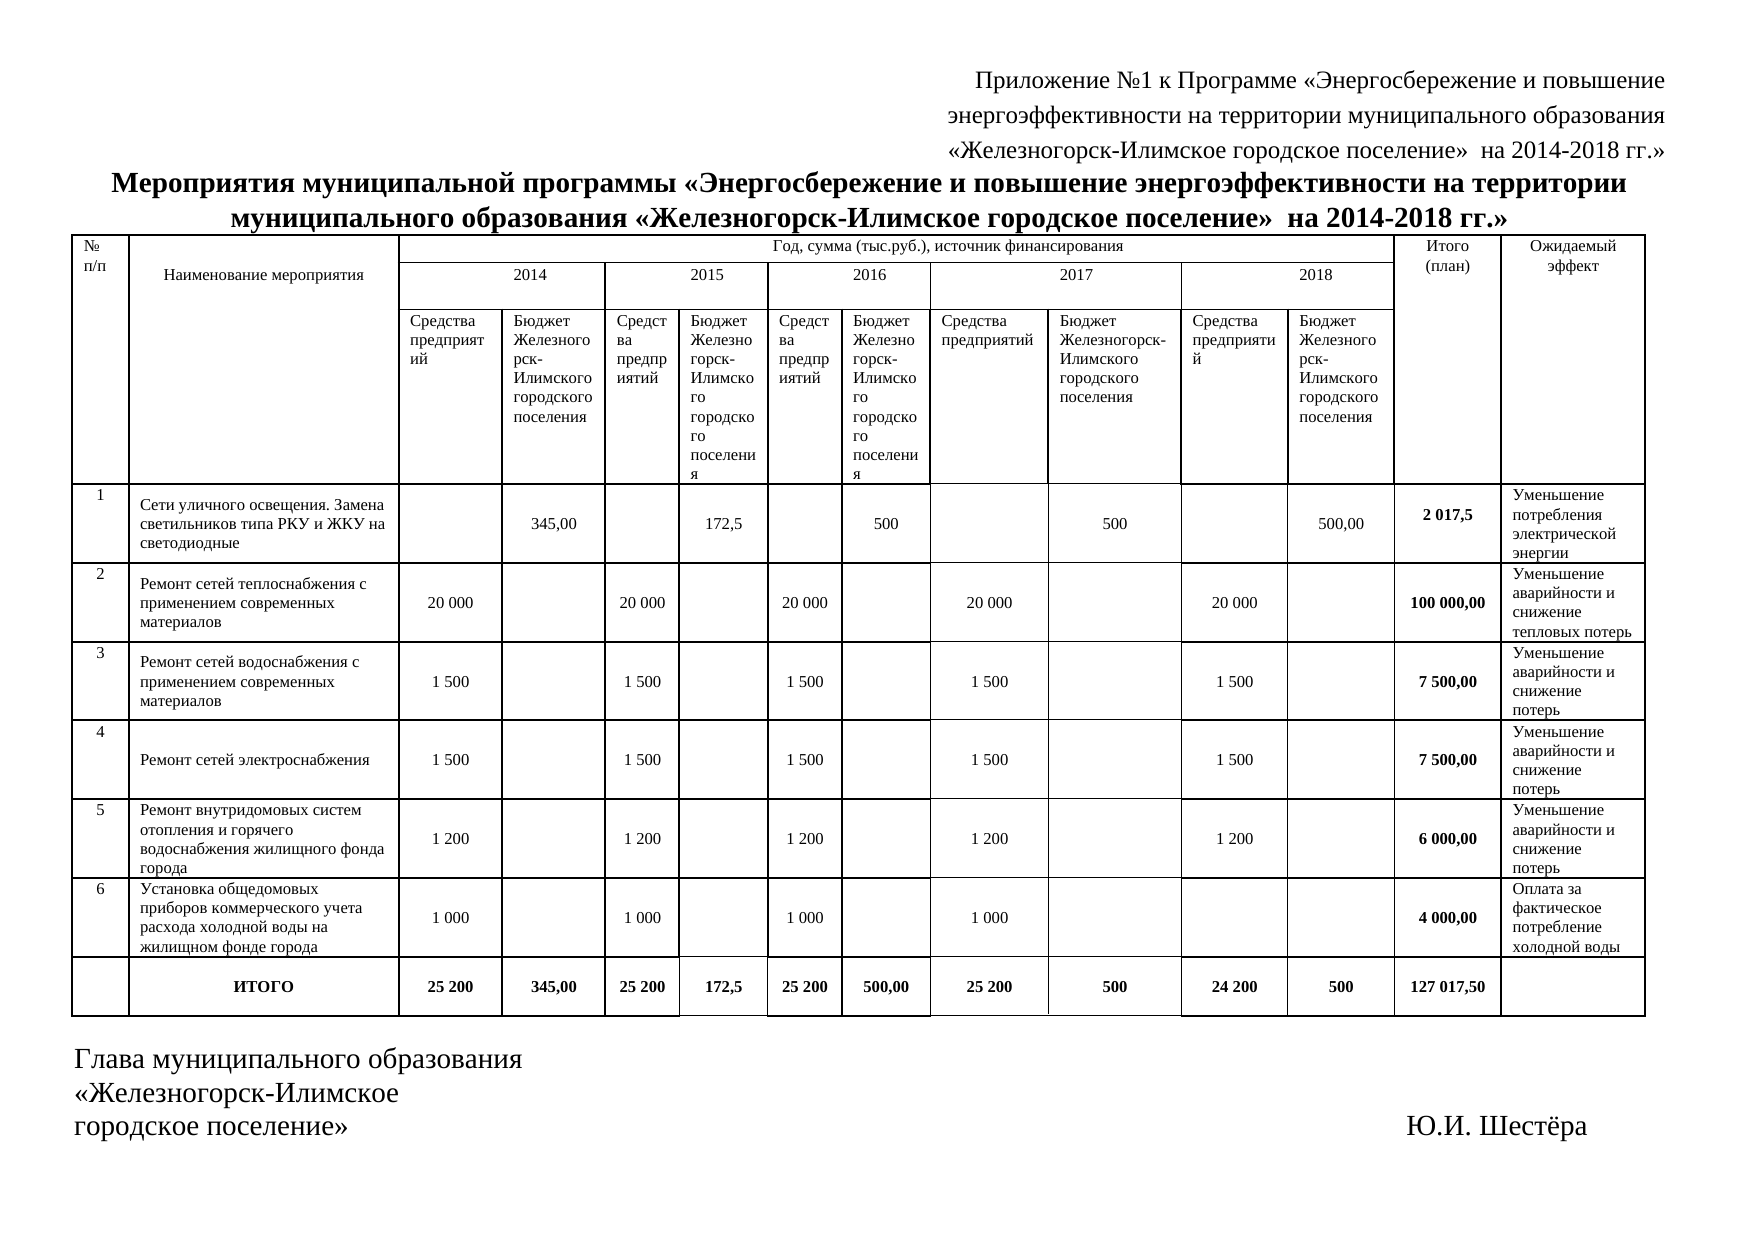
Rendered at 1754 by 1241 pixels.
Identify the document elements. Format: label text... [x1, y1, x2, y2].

text Мероприятия муниципальной программы «Энергосбережение и повышение энергоэффективности на территории муниципального образования «Железногорск-Илимское городское поселение» на 2014-2018 гг.» [74, 164, 1665, 234]
text городское поселение» Ю.И. Шестёра [74, 1108, 1665, 1142]
table_cell 1 200 [400, 800, 501, 877]
table_cell [680, 721, 767, 798]
table_cell 2017 [1048, 263, 1181, 308]
table_cell ИТОГО [130, 958, 398, 1015]
table_cell 1 500 [769, 643, 841, 719]
table_cell 172,5 [680, 485, 767, 562]
text «Железногорск-Илимское [74, 1075, 1665, 1108]
table_cell 1 500 [400, 721, 501, 798]
table_cell [769, 485, 841, 562]
text «Железногорск-Илимское городское поселение» на 2014-2018 гг.» [74, 129, 1665, 164]
table_cell Ремонт сетей электроснабжения [130, 721, 398, 798]
table_cell 25 200 [931, 957, 1048, 1015]
table_cell [1288, 800, 1394, 877]
table_cell Уменьшение потребления электрической энергии [1502, 485, 1644, 562]
table_cell Бюджет Железногорск-Илимского городского поселения [843, 310, 929, 483]
table_cell 1 500 [931, 642, 1048, 719]
table_cell 3 [73, 643, 128, 719]
table_cell 20 000 [400, 564, 501, 641]
table_cell 500,00 [843, 958, 930, 1015]
table_cell [503, 564, 604, 641]
table_cell [503, 643, 604, 719]
text Приложение №1 к Программе «Энергосбережение и повышение [74, 59, 1665, 94]
table_cell [680, 800, 767, 877]
table_cell 2014 [502, 263, 604, 308]
table_cell Средства предприятий [1182, 310, 1287, 483]
table_cell [931, 263, 1048, 308]
table_cell 4 000,00 [1395, 879, 1500, 956]
table_cell Уменьшение аварийности и снижение тепловых потерь [1502, 564, 1644, 641]
table_cell 4 [73, 721, 128, 798]
table_cell 1 000 [931, 878, 1048, 956]
table_cell 6 000,00 [1395, 800, 1500, 877]
table_cell 100 000,00 [1395, 564, 1500, 641]
table_cell Бюджет Железногорск-Илимского городского поселения [503, 310, 604, 483]
table_cell 345,00 [503, 958, 604, 1015]
table_cell [1288, 721, 1394, 798]
table_cell [1288, 643, 1394, 719]
table_cell 25 200 [768, 958, 841, 1015]
table_header № п/п [73, 236, 128, 483]
table_cell [73, 958, 128, 1015]
table_cell [1049, 720, 1181, 798]
table_cell 2016 [842, 263, 930, 308]
table_cell 2018 [1288, 263, 1393, 308]
table_cell 20 000 [606, 564, 678, 641]
table_cell Ремонт сетей водоснабжения с применением современных материалов [130, 643, 398, 719]
table_header Итого (план) [1395, 236, 1500, 483]
table_cell 500 [1048, 957, 1181, 1015]
table_cell 20 000 [769, 564, 841, 641]
table_cell 1 000 [606, 879, 678, 956]
table_cell [606, 263, 679, 308]
table_cell Средства предприятий [606, 310, 678, 483]
table_cell 1 [73, 485, 128, 562]
table_cell [680, 879, 767, 956]
table_cell [843, 643, 930, 719]
table_cell 1 200 [606, 800, 678, 877]
table_cell Уменьшение аварийности и снижение потерь [1502, 643, 1644, 719]
table_cell Бюджет Железногорск-Илимского городского поселения [1289, 310, 1393, 483]
table_cell 1 200 [931, 799, 1048, 877]
table_cell 345,00 [503, 485, 604, 562]
table_cell [503, 879, 604, 956]
table_cell [1288, 564, 1394, 641]
table_cell [843, 564, 930, 641]
table_cell [1182, 263, 1288, 308]
table_cell 2 [73, 564, 128, 641]
table_cell [503, 800, 604, 877]
table_cell Оплата за фактическое потребление холодной воды [1502, 879, 1644, 956]
table_cell 25 200 [606, 958, 679, 1015]
table_cell [1049, 878, 1181, 956]
table_cell Ремонт сетей теплоснабжения с применением современных материалов [130, 564, 398, 641]
table_cell [1049, 642, 1181, 719]
table_cell [680, 643, 767, 719]
table_cell 1 500 [606, 721, 678, 798]
table_cell Средства предприятий [931, 310, 1047, 483]
table_cell 7 500,00 [1395, 643, 1500, 719]
table_cell [400, 485, 501, 562]
table_cell 1 500 [1182, 721, 1287, 798]
table_cell [1049, 799, 1181, 877]
table_cell 24 200 [1182, 958, 1287, 1015]
table_header [130, 236, 398, 262]
table_cell Бюджет Железногорск-Илимского городского поселения [1049, 310, 1180, 483]
table_cell 7 500,00 [1395, 721, 1500, 798]
table_cell [130, 309, 398, 483]
table_cell 500 [1288, 958, 1394, 1015]
table_cell Бюджет Железногорск-Илимского городского поселения [680, 310, 767, 483]
text Глава муниципального образования [74, 1041, 1684, 1075]
table_cell 1 200 [769, 800, 841, 877]
table_cell Установка общедомовых приборов коммерческого учета расхода холодной воды на жилищном фонде города [130, 879, 398, 956]
table_cell [1049, 563, 1181, 641]
table_cell [769, 263, 842, 308]
table_cell Средства предприятий [400, 310, 501, 483]
table_cell 1 500 [769, 721, 841, 798]
table_cell 2015 [679, 263, 767, 308]
table_cell [931, 484, 1048, 562]
table_cell 1 200 [1182, 800, 1287, 877]
table_cell [680, 564, 767, 641]
table_cell 500 [843, 485, 930, 562]
table_cell [843, 800, 930, 877]
table_cell 1 500 [400, 643, 501, 719]
table_cell Ремонт внутридомовых систем отопления и горячего водоснабжения жилищного фонда города [130, 800, 398, 877]
table_cell 1 500 [931, 720, 1048, 798]
table_cell Сети уличного освещения. Замена светильников типа РКУ и ЖКУ на светодиодные [130, 485, 398, 562]
table_cell [843, 721, 930, 798]
table_cell 127 017,50 [1395, 958, 1500, 1015]
table_header Год, сумма (тыс.руб.), источник финансирования [502, 236, 1393, 262]
table_cell 1 500 [1182, 643, 1287, 719]
table_cell 500,00 [1288, 485, 1394, 562]
table_cell 1 500 [606, 643, 678, 719]
table_cell [843, 879, 930, 956]
text энергоэффективности на территории муниципального образования [74, 94, 1665, 129]
table_cell 2 017,5 [1395, 485, 1500, 562]
table_cell 172,5 [680, 957, 767, 1015]
table_cell Уменьшение аварийности и снижение потерь [1502, 721, 1644, 798]
table_cell 1 000 [769, 879, 841, 956]
table_cell Наименование мероприятия [130, 262, 398, 308]
table_cell [1182, 879, 1287, 956]
table_cell [1288, 879, 1394, 956]
table_cell Средства предприятий [769, 310, 841, 483]
table_cell [503, 721, 604, 798]
table_cell [400, 263, 502, 308]
table_header [400, 236, 502, 262]
table_cell [606, 485, 678, 562]
table_cell 5 [73, 800, 128, 877]
table_header Ожидаемый эффект [1502, 236, 1644, 483]
table_cell Уменьшение аварийности и снижение потерь [1502, 800, 1644, 877]
table_cell 25 200 [400, 958, 501, 1015]
table_cell 20 000 [1182, 564, 1287, 641]
table_cell 20 000 [931, 563, 1048, 641]
table_cell [1182, 485, 1287, 562]
table_cell 1 000 [400, 879, 501, 956]
table_cell [1502, 958, 1644, 1015]
table_cell 6 [73, 879, 128, 956]
table_cell 500 [1049, 484, 1181, 562]
